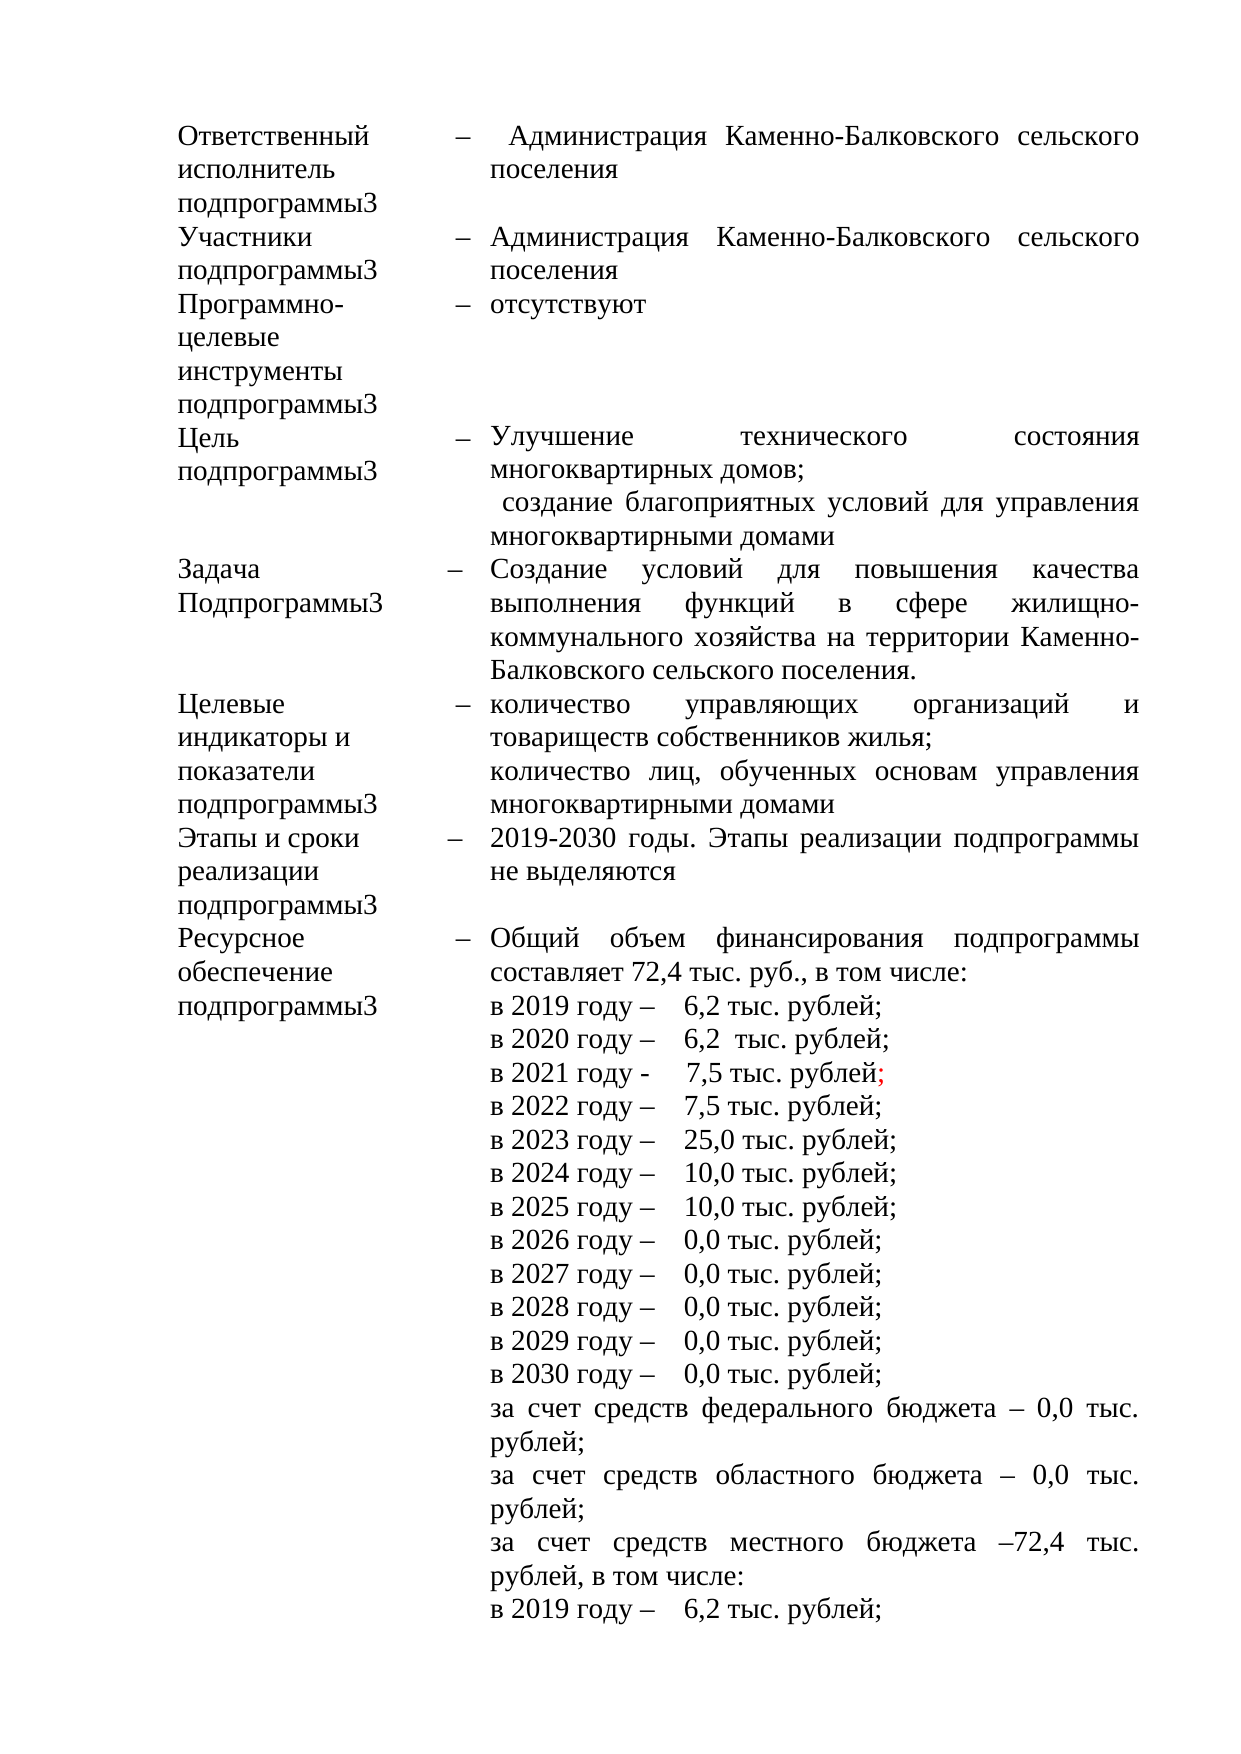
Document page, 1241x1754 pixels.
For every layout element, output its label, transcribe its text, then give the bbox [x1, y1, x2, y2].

table_cell Целевые индикаторы и показатели подпрограммы3 [171, 686, 442, 820]
table_cell 2019-2030 годы. Этапы реализации подпрограммы не выделяются [484, 820, 1146, 921]
table_cell Создание условий для повышения качества выполнения функций в сфере жилищно-коммунального хозяйства на территории Каменно-Балковского сельского поселения. [484, 552, 1146, 686]
table_cell Цель подпрограммы3 [171, 420, 442, 552]
table_cell – [442, 118, 484, 219]
table_cell – [442, 921, 484, 1625]
table_cell Задача Подпрограммы3 [171, 552, 442, 686]
table_cell количество управляющих организаций и товариществ собственников жилья; количество лиц, обученных основам управления многоквартирными домами [484, 686, 1146, 820]
table_cell Участники подпрограммы3 [171, 219, 442, 286]
table_cell – [442, 286, 484, 420]
table_cell Этапы и сроки реализации подпрограммы3 [171, 820, 442, 921]
table_cell отсутствуют [484, 286, 1146, 420]
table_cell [171, 921, 442, 1625]
table_cell Улучшение технического состояния многоквартирных домов; создание благоприятных условий для управления многоквартирными домами [484, 420, 1146, 552]
table_cell Программно-целевые инструменты подпрограммы3 [171, 286, 442, 420]
table_cell – [442, 552, 484, 686]
table_cell – [442, 686, 484, 820]
table_cell – [442, 219, 484, 286]
table_cell Администрация Каменно-Балковского сельского поселения [484, 118, 1146, 219]
table_cell Ответственный исполнитель подпрограммы3 [171, 118, 442, 219]
table_cell – [442, 420, 484, 552]
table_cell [484, 921, 1146, 1625]
table_cell – [442, 820, 484, 921]
table_cell Администрация Каменно-Балковского сельского поселения [484, 219, 1146, 286]
